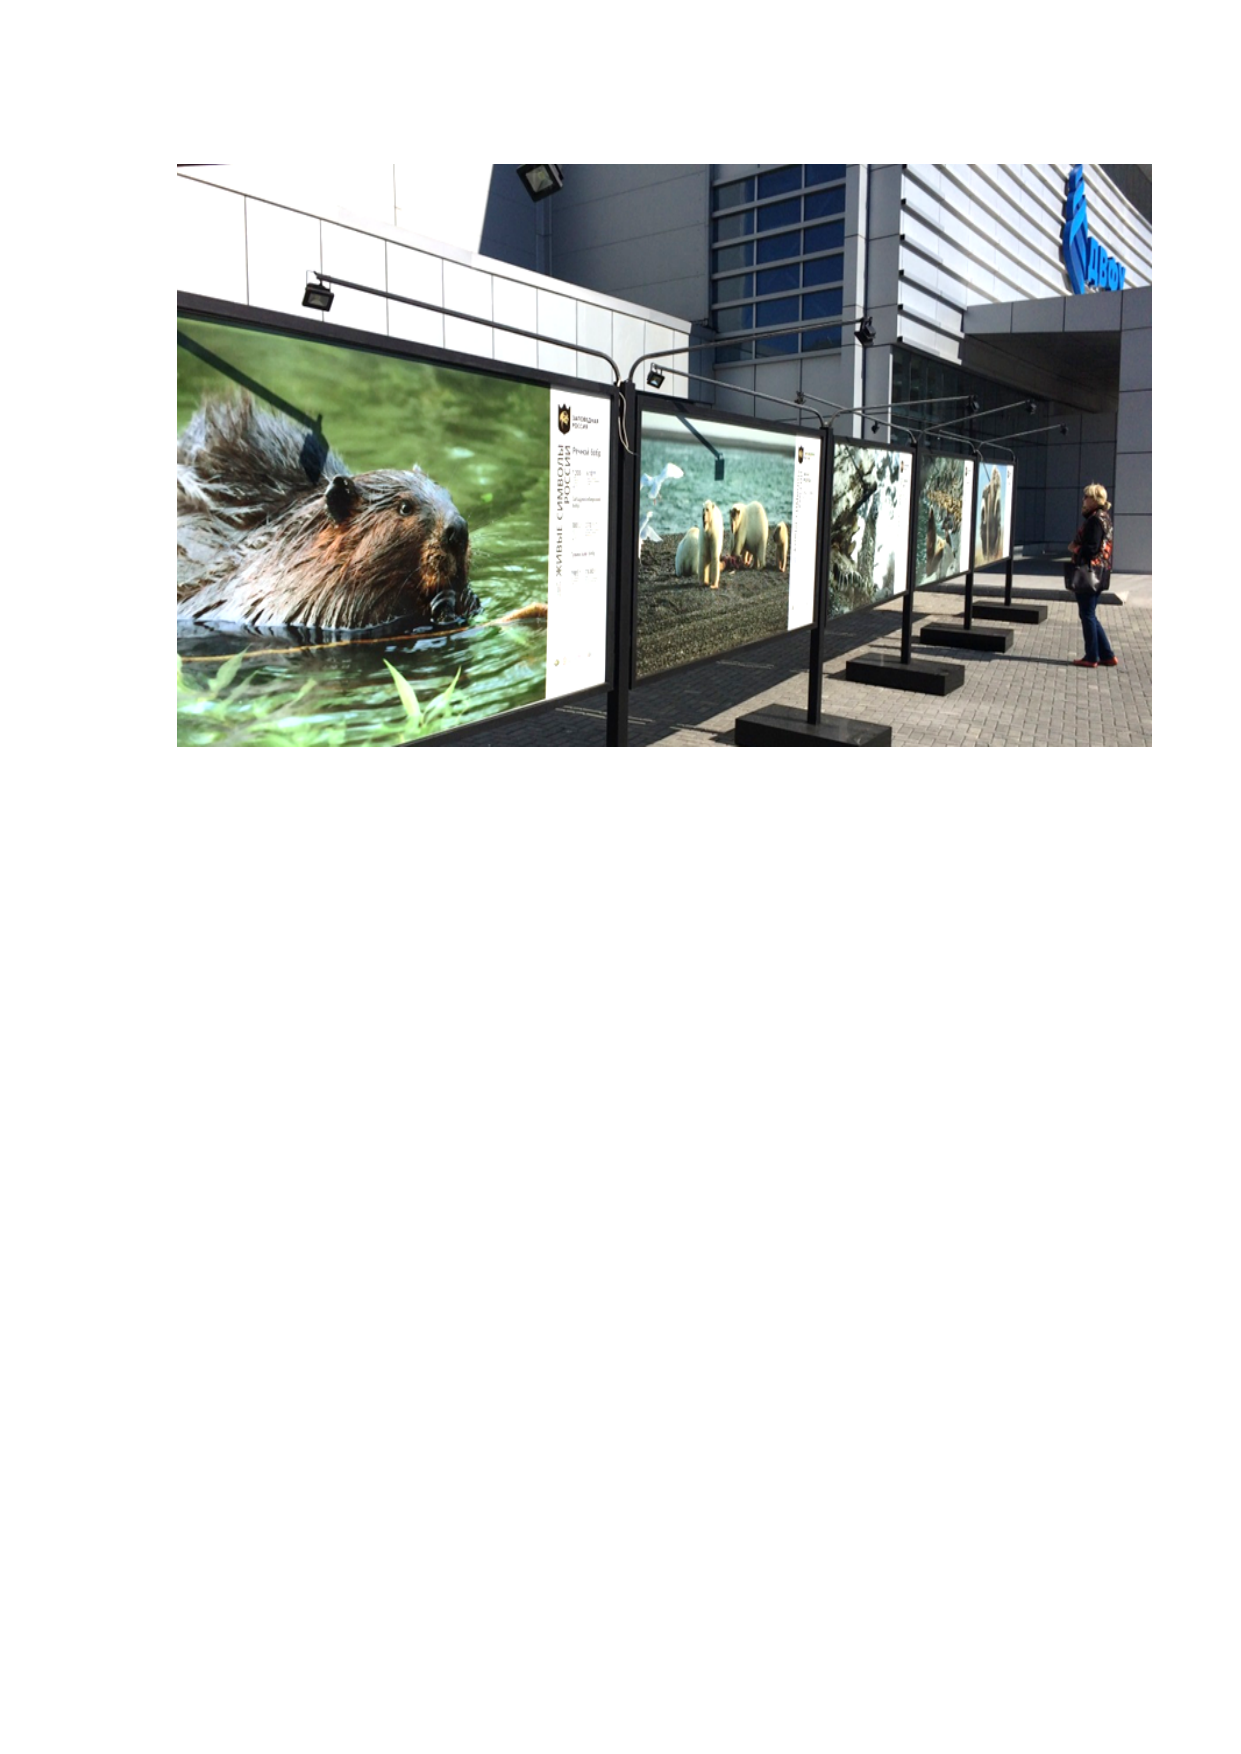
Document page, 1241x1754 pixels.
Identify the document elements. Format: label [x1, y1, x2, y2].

picture [177, 164, 1152, 747]
